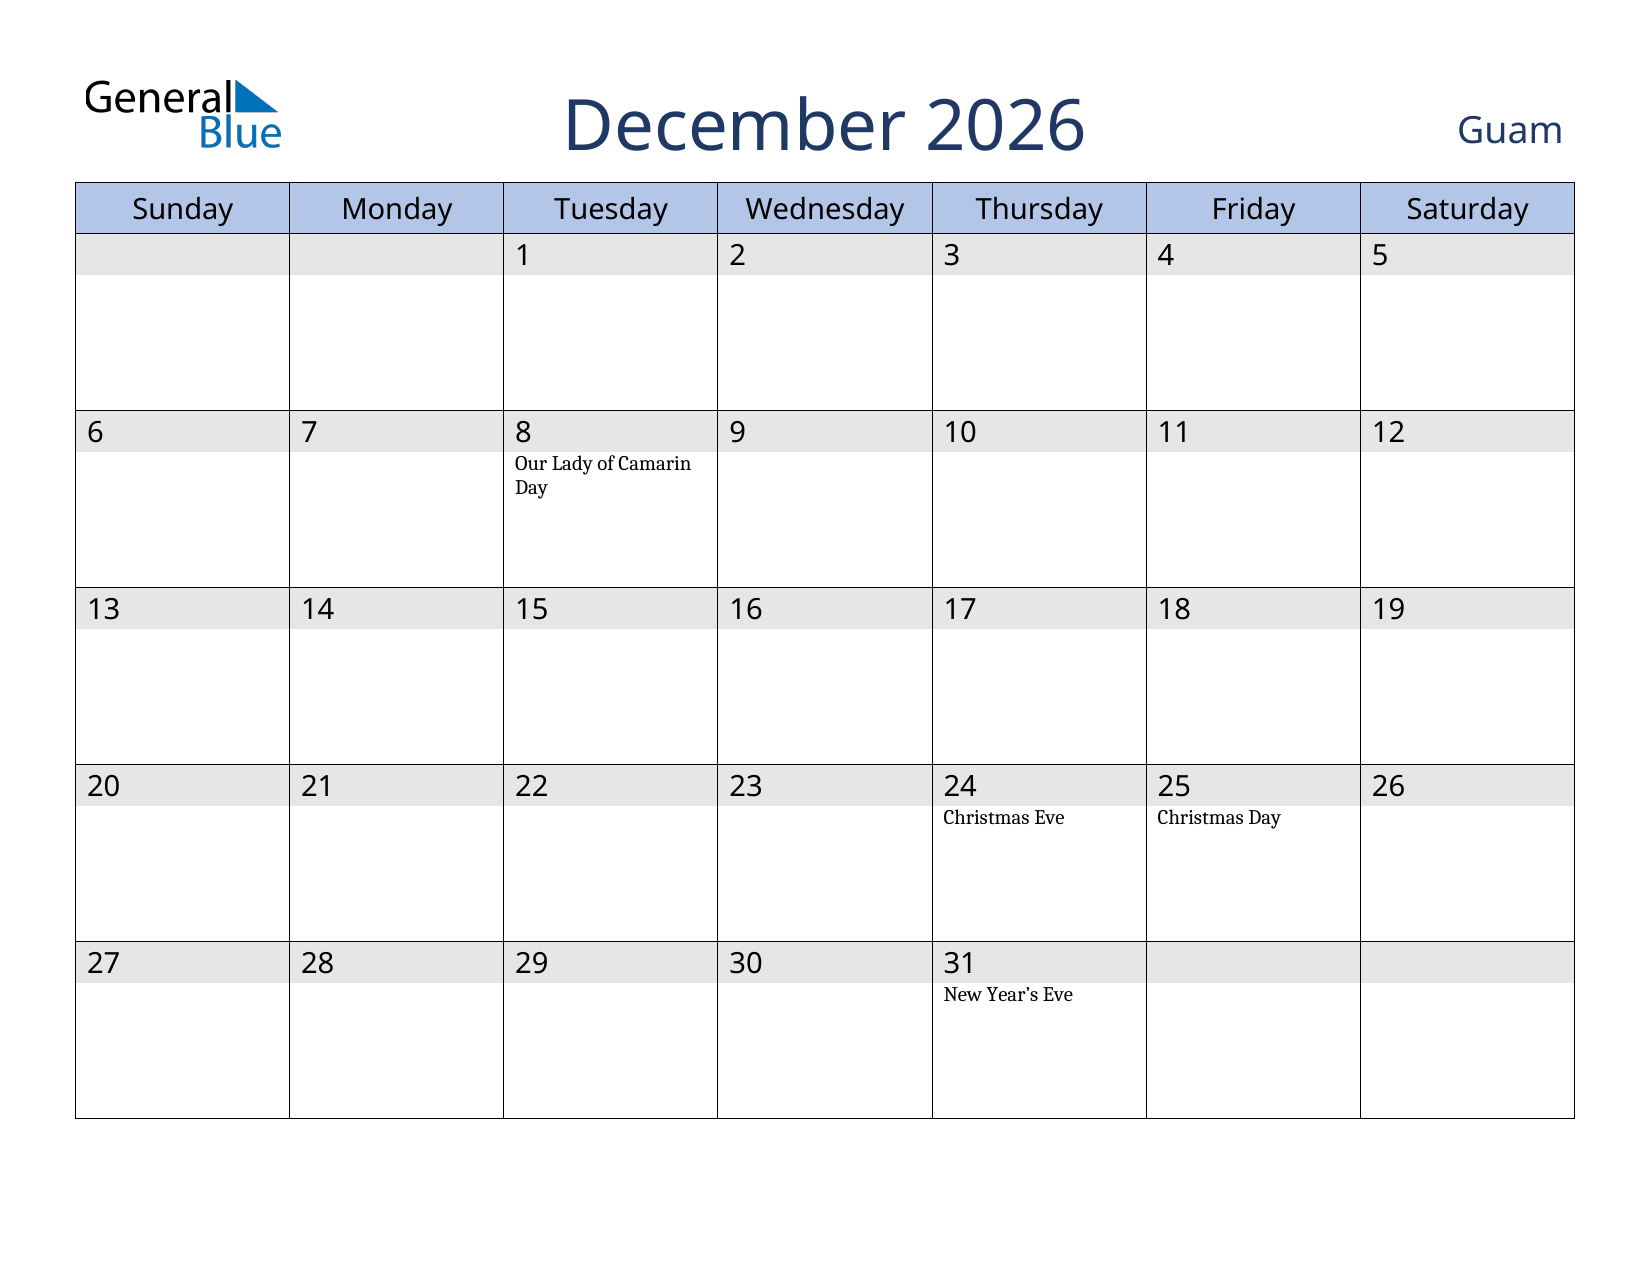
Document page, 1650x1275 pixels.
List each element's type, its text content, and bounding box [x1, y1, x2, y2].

table_cell [504, 275, 717, 410]
table_cell [718, 629, 932, 764]
table_cell 5 [1361, 234, 1574, 275]
table_cell 21 [290, 765, 503, 806]
table_cell Christmas Eve [933, 806, 1146, 941]
table_cell 26 [1361, 765, 1574, 806]
table_cell [290, 806, 503, 941]
table_cell Thursday [933, 183, 1146, 233]
table_cell 10 [933, 411, 1146, 452]
table_cell [290, 275, 503, 410]
table_cell 6 [76, 411, 289, 452]
table_cell 24 [933, 765, 1146, 806]
table_cell [504, 629, 717, 764]
table_cell Friday [1147, 183, 1360, 233]
table_cell [290, 234, 503, 275]
table_cell 23 [718, 765, 932, 806]
table_cell 18 [1147, 588, 1360, 629]
table_cell 16 [718, 588, 932, 629]
table_cell [504, 983, 717, 1118]
table_cell [76, 452, 289, 587]
table_cell [290, 452, 503, 587]
table_cell [1361, 275, 1574, 410]
table_cell Wednesday [718, 183, 932, 233]
table_cell [1147, 629, 1360, 764]
table_cell 17 [933, 588, 1146, 629]
table_cell [76, 234, 289, 275]
table_cell 4 [1147, 234, 1360, 275]
table_cell Monday [290, 183, 503, 233]
table_cell 20 [76, 765, 289, 806]
table_cell [76, 629, 289, 764]
table_cell [1147, 983, 1360, 1118]
table_cell [76, 806, 289, 941]
table_cell [933, 452, 1146, 587]
table_cell 13 [76, 588, 289, 629]
table_cell [504, 806, 717, 941]
picture [86, 80, 281, 148]
table_cell Christmas Day [1147, 806, 1360, 941]
table_cell [290, 983, 503, 1118]
table_cell [1361, 942, 1574, 983]
table_cell 28 [290, 942, 503, 983]
table_cell 30 [718, 942, 932, 983]
table_cell [76, 983, 289, 1118]
table_cell [290, 629, 503, 764]
table_cell [718, 983, 932, 1118]
table_cell 14 [290, 588, 503, 629]
table_cell Saturday [1361, 183, 1574, 233]
table_cell [718, 806, 932, 941]
table_cell [1147, 275, 1360, 410]
table_cell Our Lady of Camarin Day [504, 452, 717, 587]
table_cell 2 [718, 234, 932, 275]
table_cell 9 [718, 411, 932, 452]
table_cell 11 [1147, 411, 1360, 452]
table_cell 19 [1361, 588, 1574, 629]
table_header Guam [1146, 75, 1574, 182]
table_cell [718, 275, 932, 410]
table_cell [718, 452, 932, 587]
table_cell [1361, 983, 1574, 1118]
table_cell 31 [933, 942, 1146, 983]
table_cell [1147, 452, 1360, 587]
table_header December 2026 [504, 75, 1146, 182]
table_cell 1 [504, 234, 717, 275]
table_cell 15 [504, 588, 717, 629]
table_cell 8 [504, 411, 717, 452]
table_cell [1361, 629, 1574, 764]
table_cell 3 [933, 234, 1146, 275]
table_cell New Year’s Eve [933, 983, 1146, 1118]
table_cell [1147, 942, 1360, 983]
table_header [76, 75, 503, 182]
table_cell [1361, 452, 1574, 587]
table_cell 29 [504, 942, 717, 983]
table_cell 22 [504, 765, 717, 806]
table_cell 7 [290, 411, 503, 452]
table_cell [933, 629, 1146, 764]
table_cell Tuesday [504, 183, 717, 233]
table_cell [1361, 806, 1574, 941]
table_cell Sunday [76, 183, 289, 233]
table_cell 12 [1361, 411, 1574, 452]
table_cell 27 [76, 942, 289, 983]
table_cell 25 [1147, 765, 1360, 806]
table_cell [933, 275, 1146, 410]
table_cell [76, 275, 289, 410]
